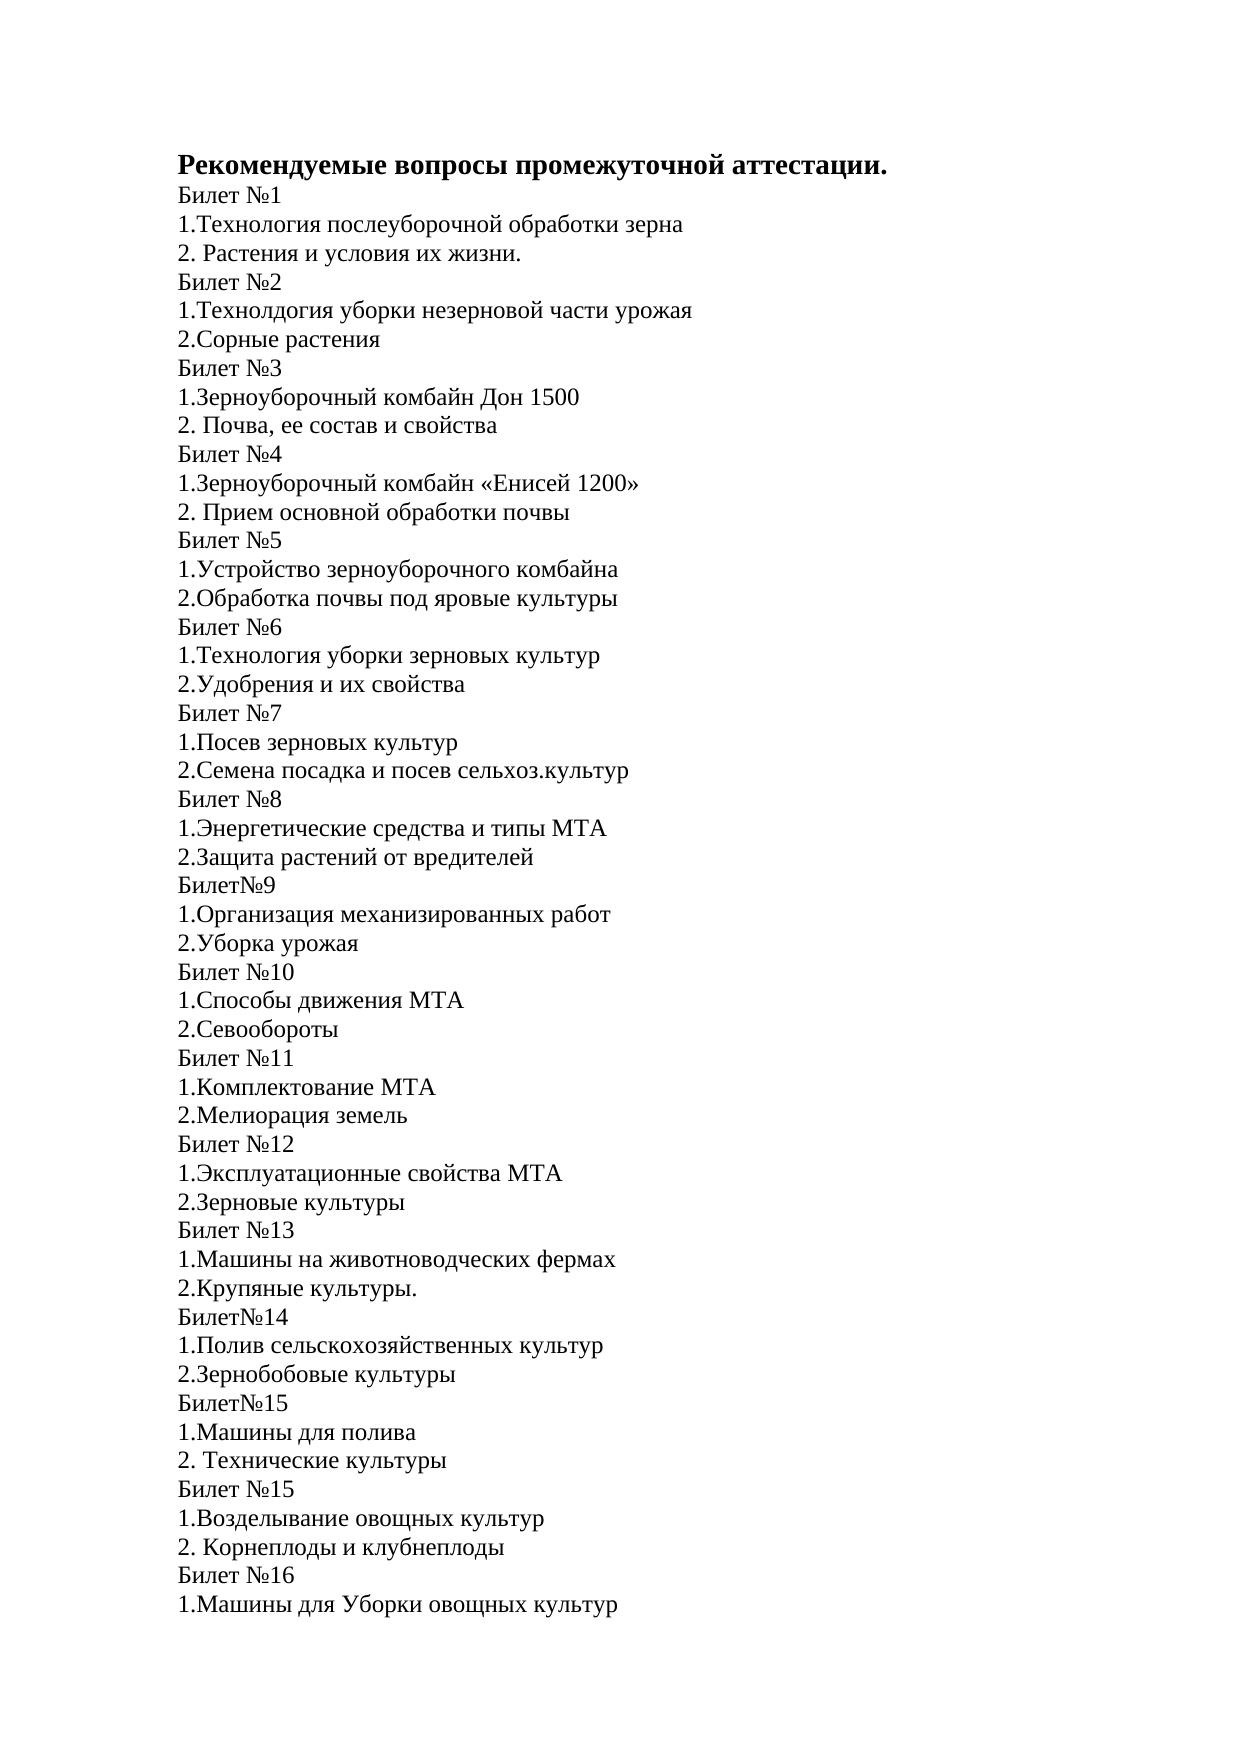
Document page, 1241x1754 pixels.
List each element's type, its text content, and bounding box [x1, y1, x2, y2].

text 1.Технология уборки зерновых культур [177, 640, 1152, 669]
text 2.Севообороты [177, 1014, 1152, 1043]
text Билет №11 [177, 1043, 1152, 1072]
text Билет №4 [177, 439, 1152, 468]
text Билет№14 [177, 1302, 1152, 1330]
text Билет №13 [177, 1215, 1152, 1244]
text 2.Семена посадка и посев сельхоз.культур [177, 755, 1152, 784]
text 1.Машины для полива [177, 1417, 1152, 1445]
text 1.Энергетические средства и типы МТА [177, 813, 1152, 842]
text 2.Обработка почвы под яровые культуры [177, 583, 1152, 612]
text Билет №15 [177, 1474, 1152, 1503]
text Билет №6 [177, 612, 1152, 640]
text 2. Почва, ее состав и свойства [177, 410, 1152, 439]
text 1.Машины на животноводческих фермах [177, 1244, 1152, 1273]
text 2.Крупяные культуры. [177, 1273, 1152, 1302]
text 2.Зернобобовые культуры [177, 1359, 1152, 1388]
text Билет №10 [177, 957, 1152, 985]
text 1.Эксплуатационные свойства МТА [177, 1158, 1152, 1187]
text 1.Посев зерновых культур [177, 727, 1152, 755]
text Билет №7 [177, 698, 1152, 727]
text Билет №12 [177, 1129, 1152, 1158]
text 2.Удобрения и их свойства [177, 669, 1152, 698]
text Билет №5 [177, 525, 1152, 554]
text 1.Зерноуборочный комбайн Дон 1500 [177, 382, 1152, 410]
text 1.Организация механизированных работ [177, 899, 1152, 928]
text 2. Растения и условия их жизни. [177, 238, 1152, 267]
text 2.Защита растений от вредителей [177, 842, 1152, 870]
text 2. Корнеплоды и клубнеплоды [177, 1532, 1152, 1560]
text Билет№15 [177, 1388, 1152, 1417]
text Билет№9 [177, 870, 1152, 899]
text 1.Машины для Уборки овощных культур [177, 1589, 1152, 1618]
text 2.Уборка урожая [177, 928, 1152, 957]
text Билет №16 [177, 1560, 1152, 1589]
text Билет №2 [177, 267, 1152, 295]
text 1.Технолдогия уборки незерновой части урожая [177, 295, 1152, 324]
text Билет №1 [177, 180, 1152, 209]
text Билет №3 [177, 353, 1152, 382]
text 2. Технические культуры [177, 1445, 1152, 1474]
text 1.Зерноуборочный комбайн «Енисей 1200» [177, 468, 1152, 497]
text 2.Мелиорация земель [177, 1100, 1152, 1129]
text 2.Зерновые культуры [177, 1187, 1152, 1215]
text 1.Способы движения МТА [177, 985, 1152, 1014]
text Билет №8 [177, 784, 1152, 813]
text 1.Устройство зерноуборочного комбайна [177, 554, 1152, 583]
text 2.Сорные растения [177, 324, 1152, 353]
text 1.Возделывание овощных культур [177, 1503, 1152, 1532]
text 1.Комплектование МТА [177, 1072, 1152, 1100]
text 2. Прием основной обработки почвы [177, 497, 1152, 525]
text 1.Технология послеуборочной обработки зерна [177, 209, 1152, 238]
text Рекомендуемые вопросы промежуточной аттестации. [177, 147, 1152, 180]
text 1.Полив сельскохозяйственных культур [177, 1330, 1152, 1359]
